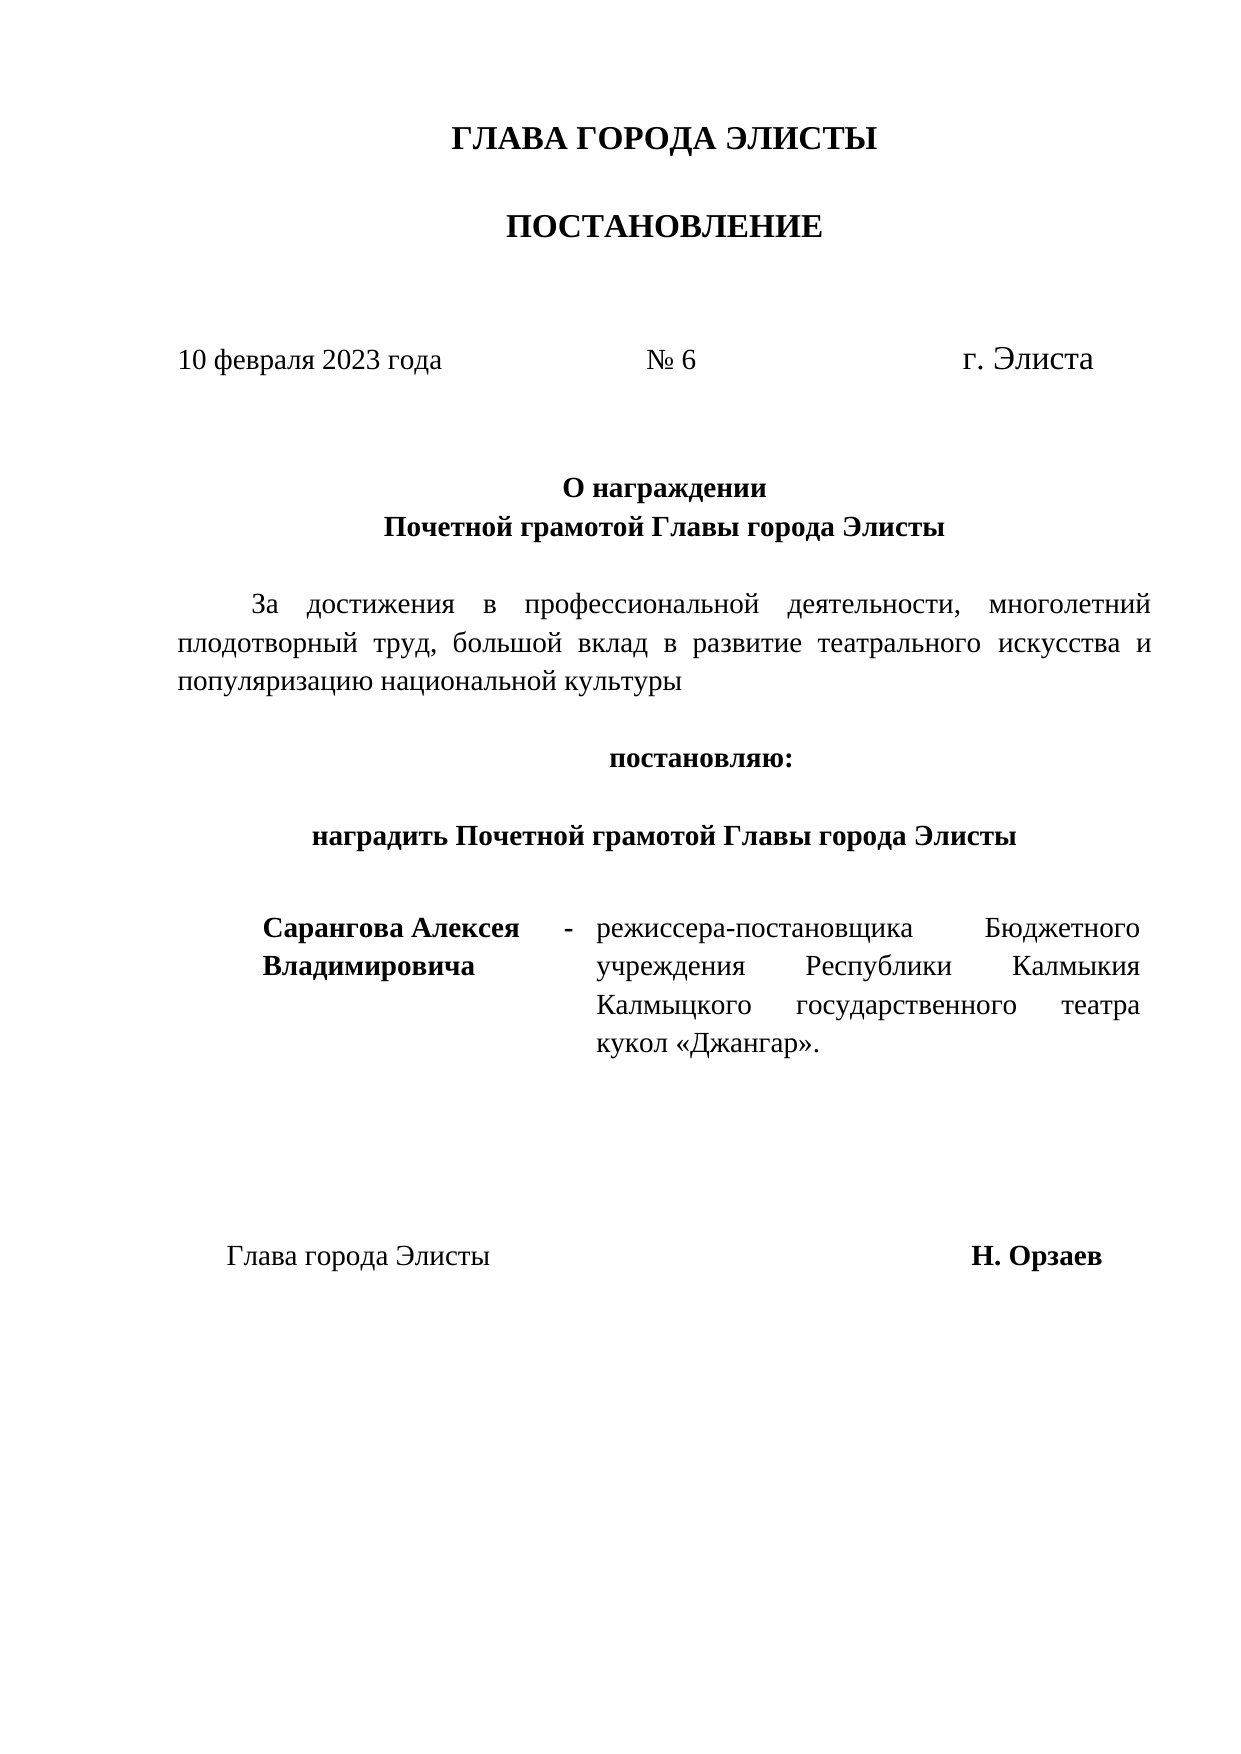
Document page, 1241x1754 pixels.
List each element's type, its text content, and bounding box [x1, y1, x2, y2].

text За достижения в профессиональной деятельности, многолетний плодотворный труд, большой вклад в развитие театрального искусства и популяризацию национальной культуры [177, 586, 1152, 625]
table_header режиссера-постановщика Бюджетного учреждения Республики Калмыкия Калмыцкого государственного театра кукол «Джангар». [585, 910, 1152, 1084]
text За достижения в профессиональной деятельности, многолетний плодотворный труд, большой вклад в развитие театрального искусства и популяризацию национальной культуры [177, 658, 1152, 697]
text О награждении [177, 471, 1152, 504]
text 10 февраля 2023 года № 6 г. Элиста [177, 338, 1152, 377]
text постановляю: [177, 741, 1152, 774]
text Глава города Элисты Н. Орзаев [177, 1238, 1152, 1272]
text ПОСТАНОВЛЕНИЕ [177, 206, 1152, 244]
table_header Сарангова Алексея Владимировича [251, 910, 552, 1084]
text наградить Почетной грамотой Главы города Элисты [177, 818, 1152, 851]
table_header - [553, 910, 585, 1084]
text ГЛАВА ГОРОДА ЭЛИСТЫ [177, 118, 1152, 156]
text Почетной грамотой Главы города Элисты [177, 509, 1152, 543]
